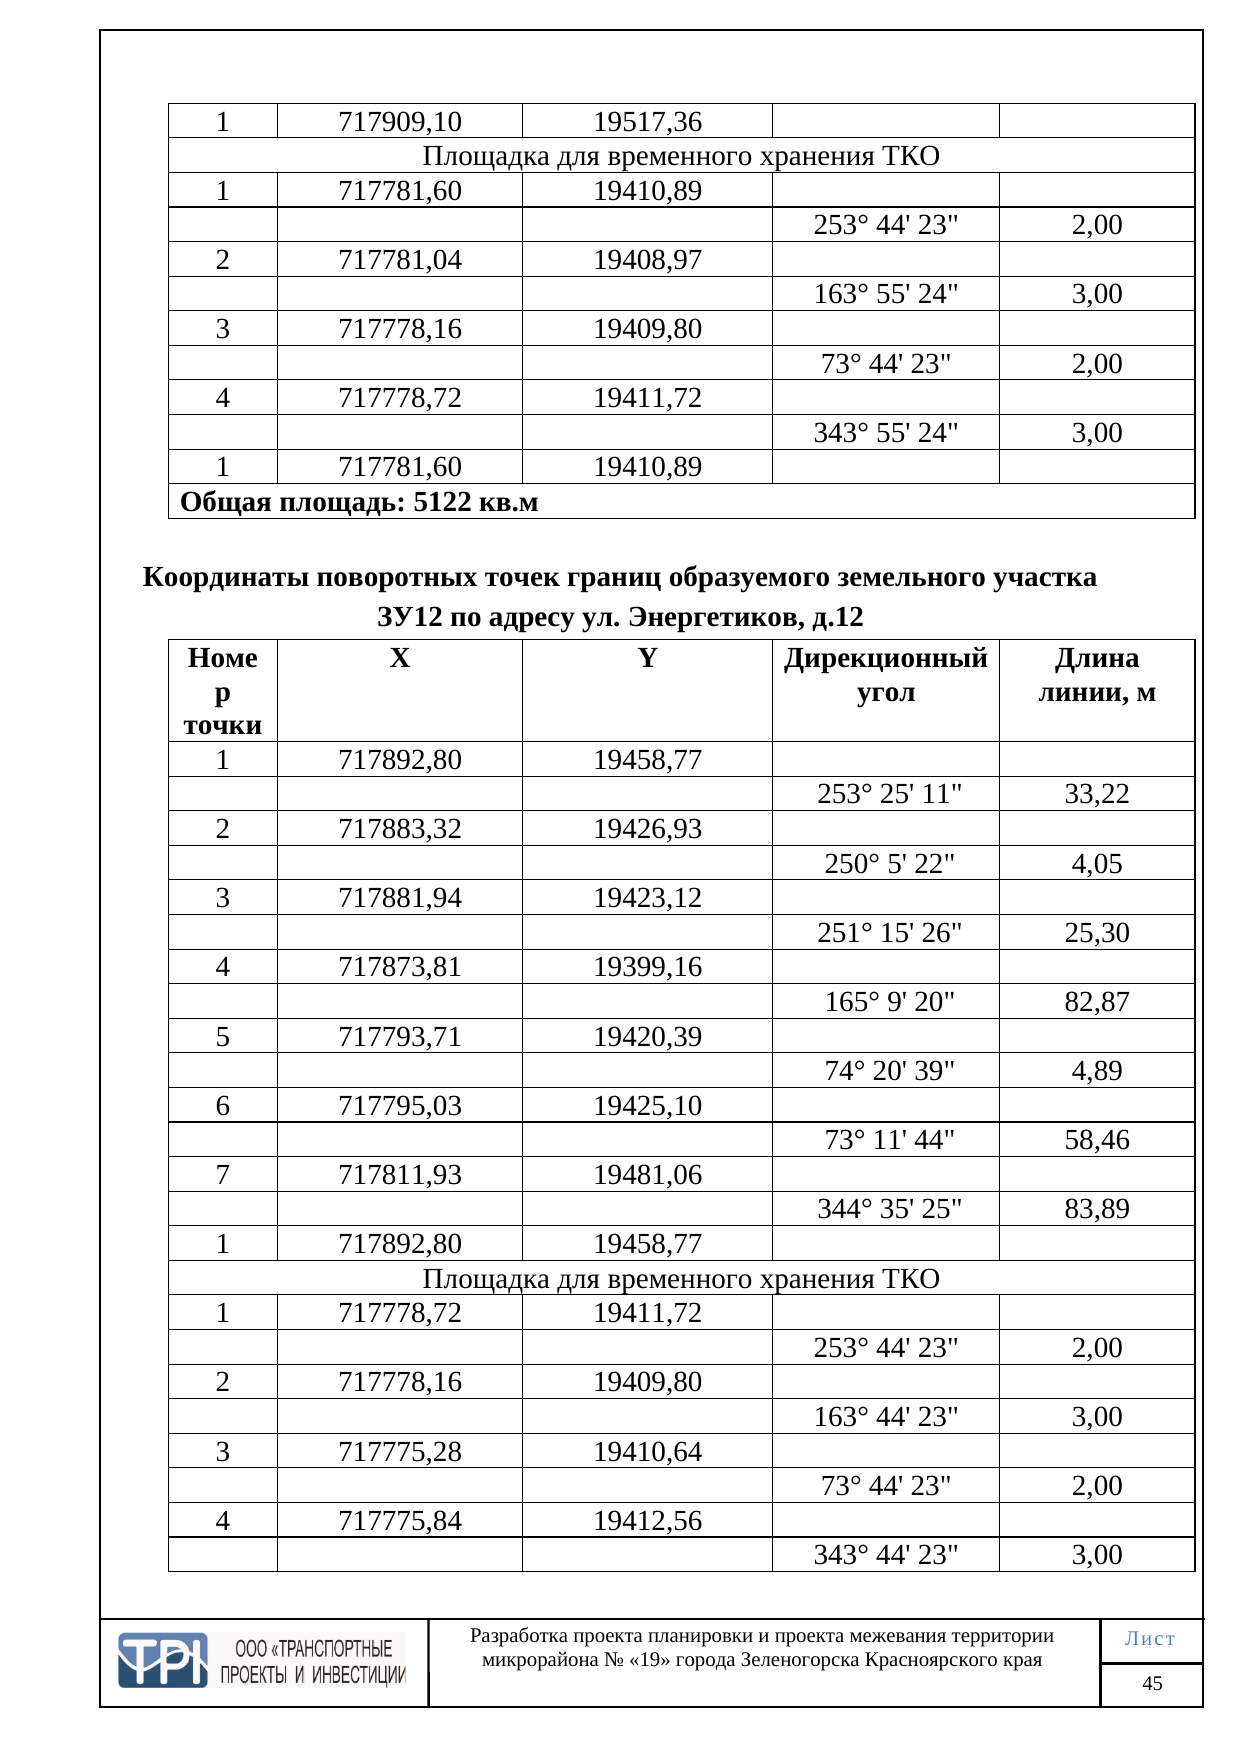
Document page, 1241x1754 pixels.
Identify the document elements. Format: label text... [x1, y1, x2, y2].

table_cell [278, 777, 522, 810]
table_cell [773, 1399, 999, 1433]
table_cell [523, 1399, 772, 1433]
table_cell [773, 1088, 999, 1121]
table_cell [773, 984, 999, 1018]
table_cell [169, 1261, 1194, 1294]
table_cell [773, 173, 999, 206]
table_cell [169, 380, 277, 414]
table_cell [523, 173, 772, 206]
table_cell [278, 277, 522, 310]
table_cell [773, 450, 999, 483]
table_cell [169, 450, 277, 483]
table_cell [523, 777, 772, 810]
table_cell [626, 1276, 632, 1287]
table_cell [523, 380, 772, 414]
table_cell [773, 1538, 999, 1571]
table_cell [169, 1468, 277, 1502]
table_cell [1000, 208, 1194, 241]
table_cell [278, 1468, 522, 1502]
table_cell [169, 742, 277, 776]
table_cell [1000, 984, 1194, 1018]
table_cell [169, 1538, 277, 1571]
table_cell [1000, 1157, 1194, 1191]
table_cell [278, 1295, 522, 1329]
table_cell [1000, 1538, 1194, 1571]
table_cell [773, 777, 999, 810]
picture [118, 1632, 406, 1688]
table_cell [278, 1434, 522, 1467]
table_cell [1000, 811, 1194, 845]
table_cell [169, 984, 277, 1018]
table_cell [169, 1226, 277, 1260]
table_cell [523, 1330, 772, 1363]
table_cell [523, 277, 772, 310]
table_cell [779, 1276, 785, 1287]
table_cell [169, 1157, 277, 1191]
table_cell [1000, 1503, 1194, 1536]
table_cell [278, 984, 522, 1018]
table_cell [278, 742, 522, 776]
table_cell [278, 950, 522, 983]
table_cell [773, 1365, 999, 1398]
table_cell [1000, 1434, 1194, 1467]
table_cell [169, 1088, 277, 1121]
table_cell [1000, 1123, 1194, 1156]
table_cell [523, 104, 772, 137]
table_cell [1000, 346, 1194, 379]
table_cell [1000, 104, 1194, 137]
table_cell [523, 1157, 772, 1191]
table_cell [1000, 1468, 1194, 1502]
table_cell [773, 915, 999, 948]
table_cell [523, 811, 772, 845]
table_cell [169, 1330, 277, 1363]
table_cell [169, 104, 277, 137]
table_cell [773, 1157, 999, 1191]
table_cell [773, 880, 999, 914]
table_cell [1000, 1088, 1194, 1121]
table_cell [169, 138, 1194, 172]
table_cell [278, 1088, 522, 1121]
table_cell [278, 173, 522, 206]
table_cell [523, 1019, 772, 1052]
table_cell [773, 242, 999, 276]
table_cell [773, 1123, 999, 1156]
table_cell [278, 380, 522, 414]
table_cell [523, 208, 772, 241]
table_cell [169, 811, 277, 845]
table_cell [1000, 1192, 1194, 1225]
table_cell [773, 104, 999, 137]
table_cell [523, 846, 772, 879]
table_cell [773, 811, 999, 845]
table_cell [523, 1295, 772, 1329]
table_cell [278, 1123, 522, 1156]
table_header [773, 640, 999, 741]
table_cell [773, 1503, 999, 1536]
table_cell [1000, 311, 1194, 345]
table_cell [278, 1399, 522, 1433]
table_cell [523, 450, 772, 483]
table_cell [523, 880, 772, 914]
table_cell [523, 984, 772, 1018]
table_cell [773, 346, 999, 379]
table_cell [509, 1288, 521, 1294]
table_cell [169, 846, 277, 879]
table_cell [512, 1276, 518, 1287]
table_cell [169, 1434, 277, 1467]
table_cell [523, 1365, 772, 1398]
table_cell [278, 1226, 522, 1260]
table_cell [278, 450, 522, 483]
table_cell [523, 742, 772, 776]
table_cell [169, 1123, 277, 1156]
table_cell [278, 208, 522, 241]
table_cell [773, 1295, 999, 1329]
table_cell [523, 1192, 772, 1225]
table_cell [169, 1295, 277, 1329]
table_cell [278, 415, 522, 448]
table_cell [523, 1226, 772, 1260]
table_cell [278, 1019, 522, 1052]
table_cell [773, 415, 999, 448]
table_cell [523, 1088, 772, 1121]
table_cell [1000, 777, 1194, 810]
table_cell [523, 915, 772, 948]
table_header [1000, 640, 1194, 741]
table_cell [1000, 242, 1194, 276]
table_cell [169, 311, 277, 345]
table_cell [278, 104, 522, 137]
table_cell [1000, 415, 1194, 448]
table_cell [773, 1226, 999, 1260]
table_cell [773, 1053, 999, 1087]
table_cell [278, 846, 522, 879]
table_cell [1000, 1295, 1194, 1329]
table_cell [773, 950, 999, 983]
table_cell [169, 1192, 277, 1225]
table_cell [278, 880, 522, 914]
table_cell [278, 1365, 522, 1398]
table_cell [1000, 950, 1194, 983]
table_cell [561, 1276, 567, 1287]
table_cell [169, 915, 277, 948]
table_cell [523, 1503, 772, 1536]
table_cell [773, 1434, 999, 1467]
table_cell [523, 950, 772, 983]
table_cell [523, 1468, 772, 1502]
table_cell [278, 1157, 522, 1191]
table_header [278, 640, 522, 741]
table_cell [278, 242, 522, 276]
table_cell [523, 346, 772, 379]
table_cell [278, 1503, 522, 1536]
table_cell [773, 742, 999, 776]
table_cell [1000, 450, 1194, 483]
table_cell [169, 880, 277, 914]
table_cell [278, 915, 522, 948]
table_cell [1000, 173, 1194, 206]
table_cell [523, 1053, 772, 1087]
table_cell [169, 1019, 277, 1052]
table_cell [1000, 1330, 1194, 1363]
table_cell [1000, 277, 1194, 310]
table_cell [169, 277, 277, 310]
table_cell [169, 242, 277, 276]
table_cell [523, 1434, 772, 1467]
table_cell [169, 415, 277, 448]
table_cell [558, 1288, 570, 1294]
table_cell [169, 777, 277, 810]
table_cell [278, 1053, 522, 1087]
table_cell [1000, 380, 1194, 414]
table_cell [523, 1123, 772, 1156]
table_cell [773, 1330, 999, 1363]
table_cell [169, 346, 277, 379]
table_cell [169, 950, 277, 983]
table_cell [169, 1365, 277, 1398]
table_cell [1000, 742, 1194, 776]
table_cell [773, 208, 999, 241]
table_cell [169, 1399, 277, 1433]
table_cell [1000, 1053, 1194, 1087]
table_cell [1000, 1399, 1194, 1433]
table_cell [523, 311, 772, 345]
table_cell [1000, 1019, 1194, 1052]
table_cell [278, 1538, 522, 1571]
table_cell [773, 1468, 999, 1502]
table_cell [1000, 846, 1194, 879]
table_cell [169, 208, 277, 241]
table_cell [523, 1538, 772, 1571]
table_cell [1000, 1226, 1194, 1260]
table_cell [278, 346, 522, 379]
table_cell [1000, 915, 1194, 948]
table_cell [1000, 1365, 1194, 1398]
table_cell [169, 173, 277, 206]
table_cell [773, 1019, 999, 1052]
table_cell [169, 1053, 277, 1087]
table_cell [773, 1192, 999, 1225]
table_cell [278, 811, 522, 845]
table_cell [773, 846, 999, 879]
text Координаты поворотных точек границ образуемого земельного участка ЗУ12 по адресу ул. Энергетиков, д.12 [118, 559, 1122, 633]
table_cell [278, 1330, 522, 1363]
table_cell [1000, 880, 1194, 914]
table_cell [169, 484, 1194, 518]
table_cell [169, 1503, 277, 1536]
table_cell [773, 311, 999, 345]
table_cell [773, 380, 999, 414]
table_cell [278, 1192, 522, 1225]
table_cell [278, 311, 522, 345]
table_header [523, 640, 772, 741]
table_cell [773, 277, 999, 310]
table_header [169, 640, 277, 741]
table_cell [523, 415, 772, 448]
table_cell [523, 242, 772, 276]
